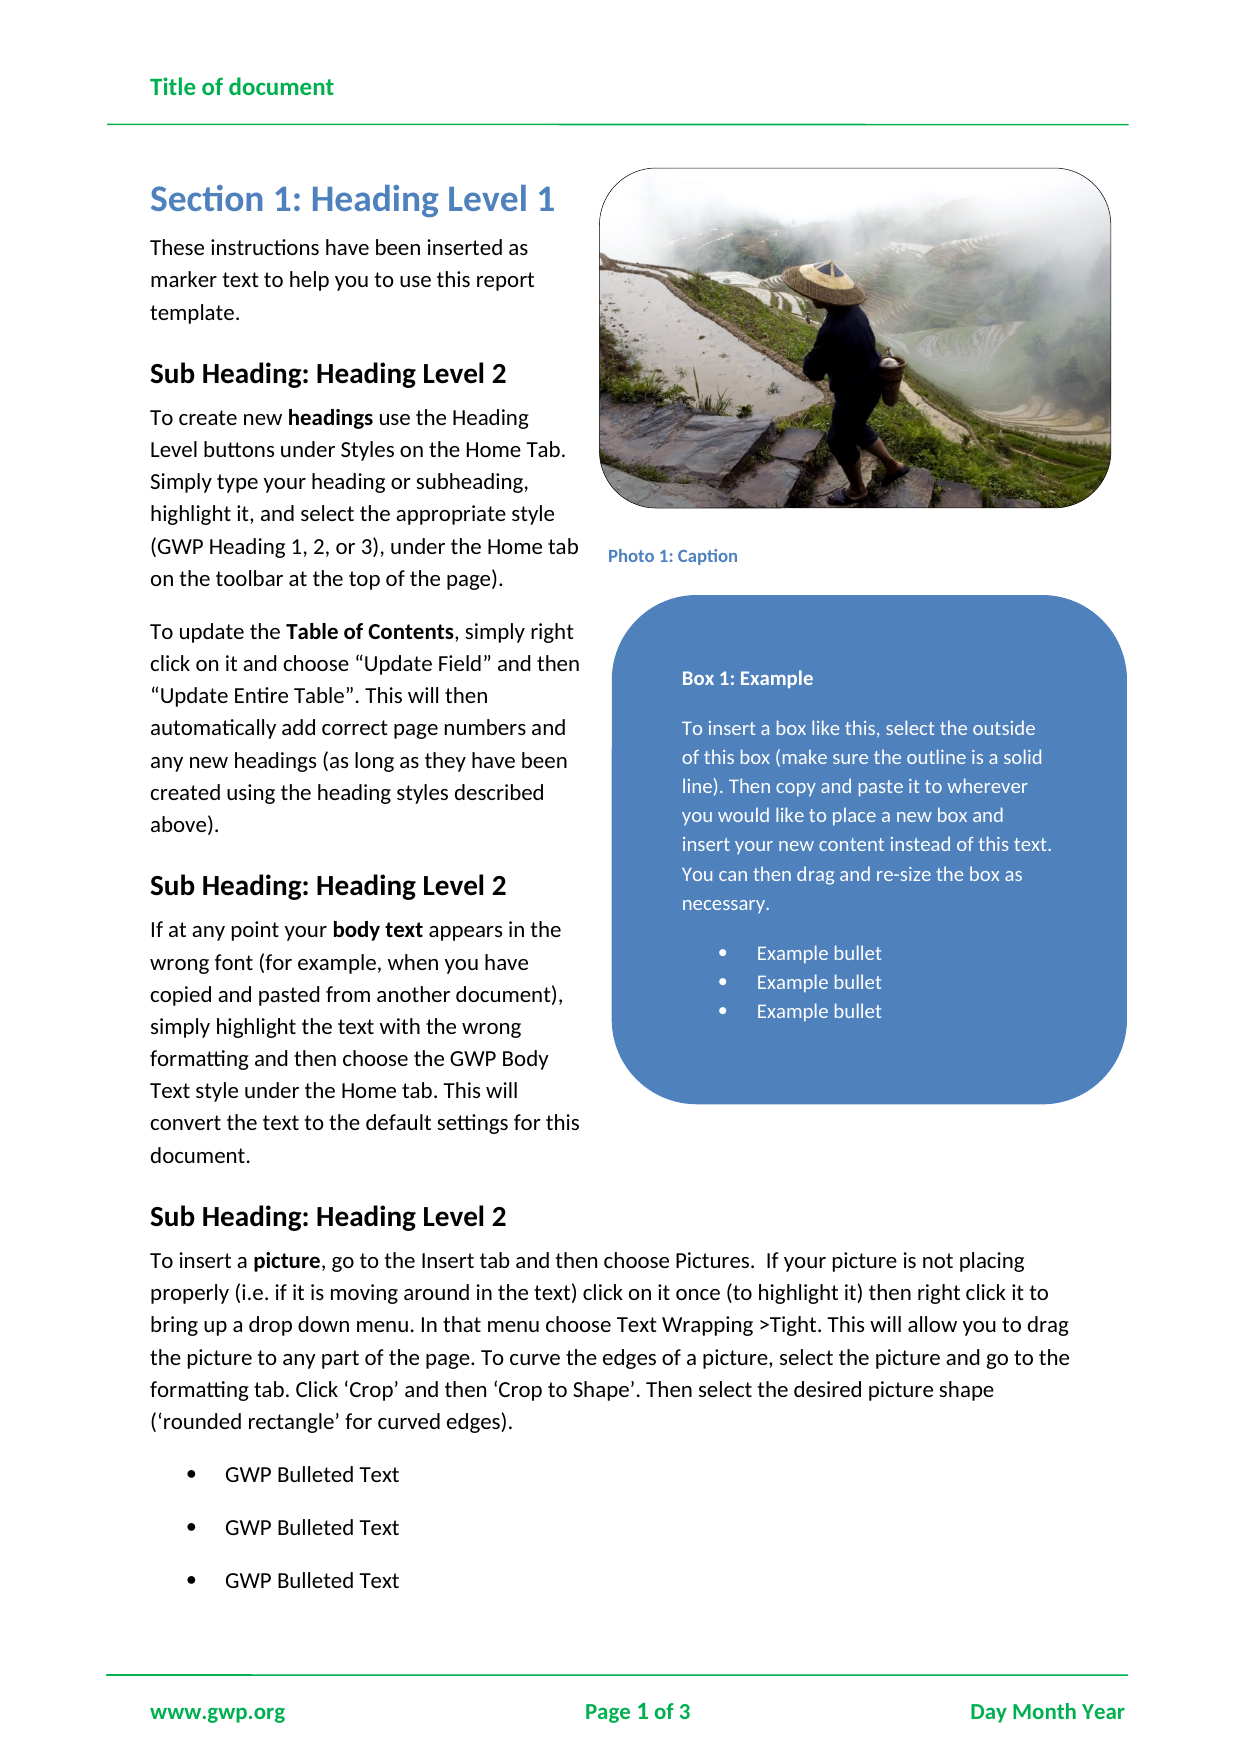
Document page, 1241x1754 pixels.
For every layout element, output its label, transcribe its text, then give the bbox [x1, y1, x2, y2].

text GWP Bulleted Text [187, 1513, 1090, 1541]
text To update the Table of Contents, simply right click on it and choose “Update Field” and then “Update Entire Table”. This will then automatically add correct page numbers and any new headings (as long as they have been created using the heading styles described above). [150, 617, 638, 838]
text GWP Bulleted Text [187, 1566, 1090, 1594]
text GWP Bulleted Text [187, 1460, 1090, 1488]
subtitle Section 1: Heading Level 1 [150, 175, 626, 221]
text These instructions have been inserted as marker text to help you to use this report template. [150, 233, 599, 326]
list To create new headings use the Heading Level buttons under Styles on the Home Tab. Simply type your heading or subheading, highlight it, and select the appropriate style (GWP Heading 1, 2, or 3), under the Home tab on the toolbar at the top of the page). [150, 403, 1090, 592]
subtitle Sub Heading: Heading Level 2 [150, 355, 599, 391]
text If at any point your body text appears in the wrong font (for example, when you have copied and pasted from another document), simply highlight the text with the wrong formatting and then choose the GWP Body Text style under the Home tab. This will convert the text to the default settings for this document. [150, 915, 1090, 1169]
text To insert a picture, go to the Insert tab and then choose Pictures. If your picture is not placing properly (i.e. if it is moving around in the text) click on it once (to highlight it) then right click it to bring up a drop down menu. In that menu choose Text Wrapping >Tight. This will allow you to drag the picture to any part of the page. To curve the edges of a picture, select the picture and go to the formatting tab. Click ‘Crop’ and then ‘Crop to Shape’. Then select the desired picture shape (‘rounded rectangle’ for curved edges). [150, 1246, 1090, 1435]
subtitle Sub Heading: Heading Level 2 [150, 867, 611, 903]
picture [600, 169, 1110, 507]
subtitle Sub Heading: Heading Level 2 [150, 1198, 1090, 1233]
